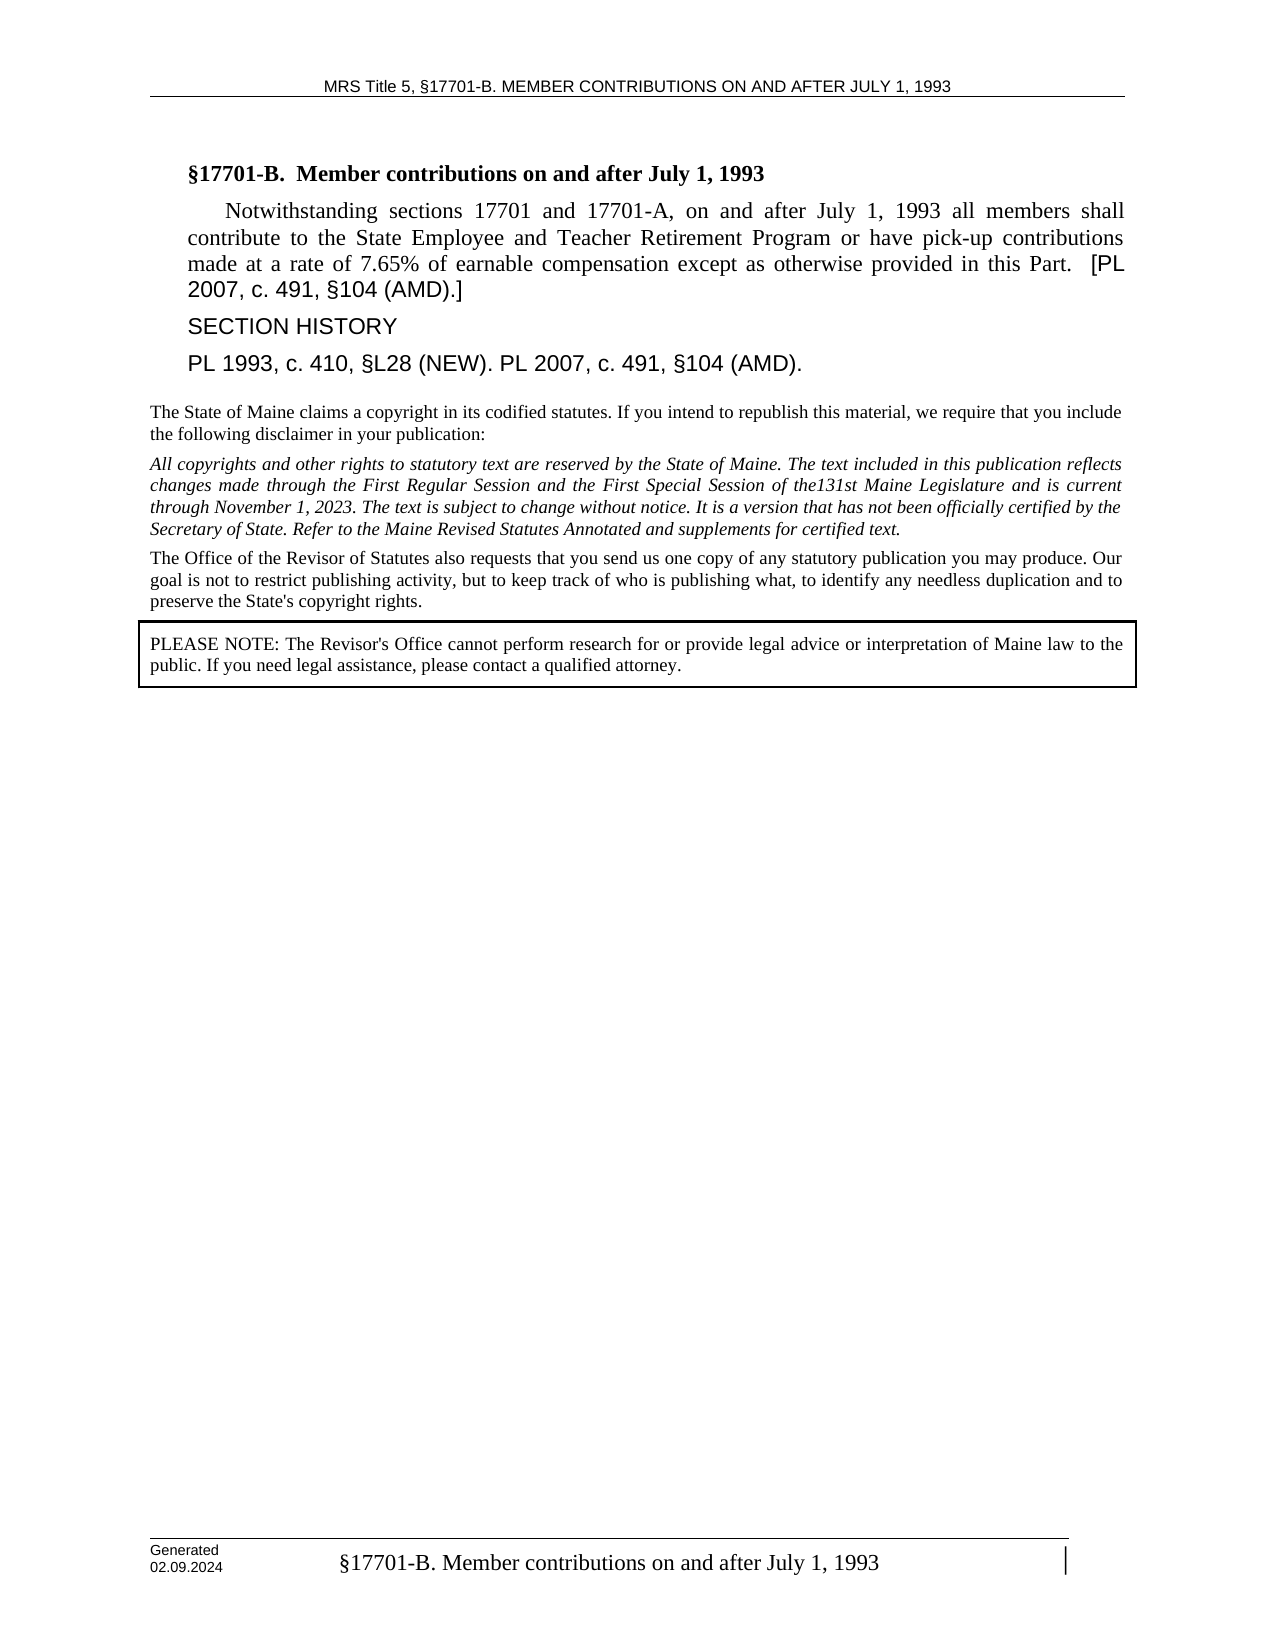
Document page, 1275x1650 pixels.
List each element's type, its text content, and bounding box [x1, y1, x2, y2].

text All copyrights and other rights to statutory text are reserved by the State of Maine. The text included in this publication reflects changes made through the First Regular Session and the First Special Session of the131st Maine Legislature and is current through November 1, 2023 . The text is subject to change without notice. It is a version that has not been officially certified by the Secretary of State. Refer to the Maine Revised Statutes Annotated and supplements for certified text. [150, 453, 1125, 539]
text §17701-B. Member contributions on and after July 1, 1993 [187, 160, 1125, 187]
text PLEASE NOTE: The Revisor's Office cannot perform research for or provide legal advice or interpretation of Maine law to the public. If you need legal assistance, please contact a qualified attorney. [140, 623, 1135, 686]
text SECTION HISTORY [187, 313, 1125, 339]
text The Office of the Revisor of Statutes also requests that you send us one copy of any statutory publication you may produce. Our goal is not to restrict publishing activity, but to keep track of who is publishing what, to identify any needless duplication and to preserve the State's copyright rights. [150, 547, 1125, 612]
text PL 1993, c. 410, §L28 (NEW). PL 2007, c. 491, §104 (AMD). [187, 350, 1125, 376]
text Notwithstanding sections 17701 and 17701‑A, on and after July 1, 1993 all members shall contribute to the State Employee and Teacher Retirement Program or have pick-up contributions made at a rate of 7.65% of earnable compensation except as otherwise provided in this Part. [PL 2007, c. 491, §104 (AMD).] [187, 197, 1125, 303]
text The State of Maine claims a copyright in its codified statutes. If you intend to republish this material, we require that you include the following disclaimer in your publication: [150, 401, 1125, 444]
